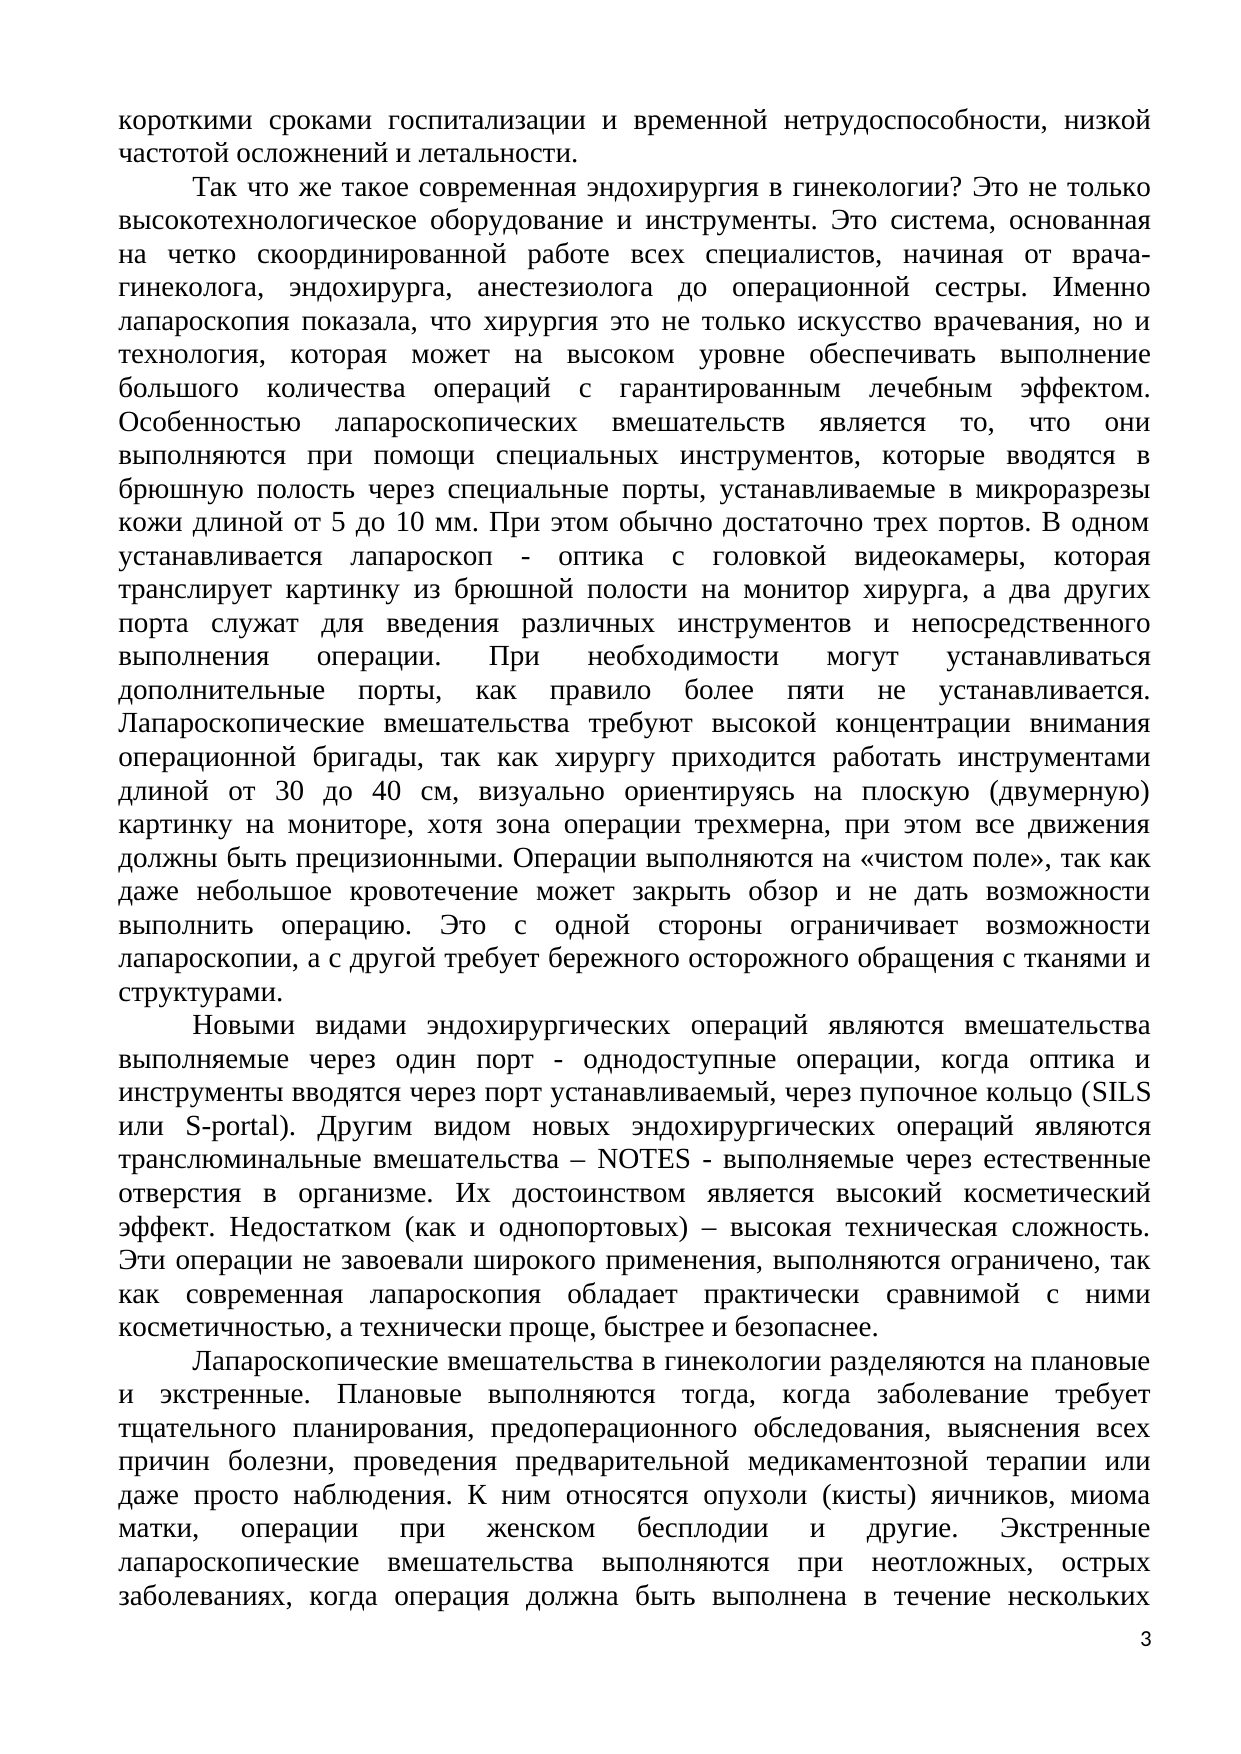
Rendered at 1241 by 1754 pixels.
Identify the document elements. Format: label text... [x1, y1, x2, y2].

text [118, 102, 1152, 169]
text Новыми видами эндохирургических операций являются вмешательства выполняемые через один порт - однодоступные операции, когда оптика и инструменты вводятся через порт устанавливаемый, через пупочное кольцо (SILS или S-portal). Другим видом новых эндохирургических операций являются транслюминальные вмешательства – NOTES - выполняемые через естественные отверстия в организме. Их достоинством является высокий косметический эффект. Недостатком (как и однопортовых) – высокая техническая сложность. Эти операции не завоевали широкого применения, выполняются ограничено, так как современная лапароскопия обладает практически сравнимой с ними косметичностью, а технически проще, быстрее и безопаснее. [118, 1007, 1152, 1343]
text Так что же такое современная эндохирургия в гинекологии? Это не только высокотехнологическое оборудование и инструменты. Это система, основанная на четко скоординированной работе всех специалистов, начиная от врача-гинеколога, эндохирурга, анестезиолога до операционной сестры. Именно лапароскопия показала, что хирургия это не только искусство врачевания, но и технология, которая может на высоком уровне обеспечивать выполнение большого количества операций с гарантированным лечебным эффектом. Особенностью лапароскопических вмешательств является то, что они выполняются при помощи специальных инструментов, которые вводятся в брюшную полость через специальные порты, устанавливаемые в микроразрезы кожи длиной от 5 до 10 мм. При этом обычно достаточно трех портов. В одном устанавливается лапароскоп - оптика с головкой видеокамеры, которая транслирует картинку из брюшной полости на монитор хирурга, а два других порта служат для введения различных инструментов и непосредственного выполнения операции. При необходимости могут устанавливаться дополнительные порты, как правило более пяти не устанавливается. Лапароскопические вмешательства требуют высокой концентрации внимания операционной бригады, так как хирургу приходится работать инструментами длиной от 30 до 40 см, визуально ориентируясь на плоскую (двумерную) картинку на мониторе, хотя зона операции трехмерна, при этом все движения должны быть прецизионными. Операции выполняются на «чистом поле», так как даже небольшое кровотечение может закрыть обзор и не дать возможности выполнить операцию. Это с одной стороны ограничивает возможности лапароскопии, а с другой требует бережного осторожного обращения с тканями и структурами. [118, 169, 1152, 1007]
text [118, 1343, 1152, 1611]
